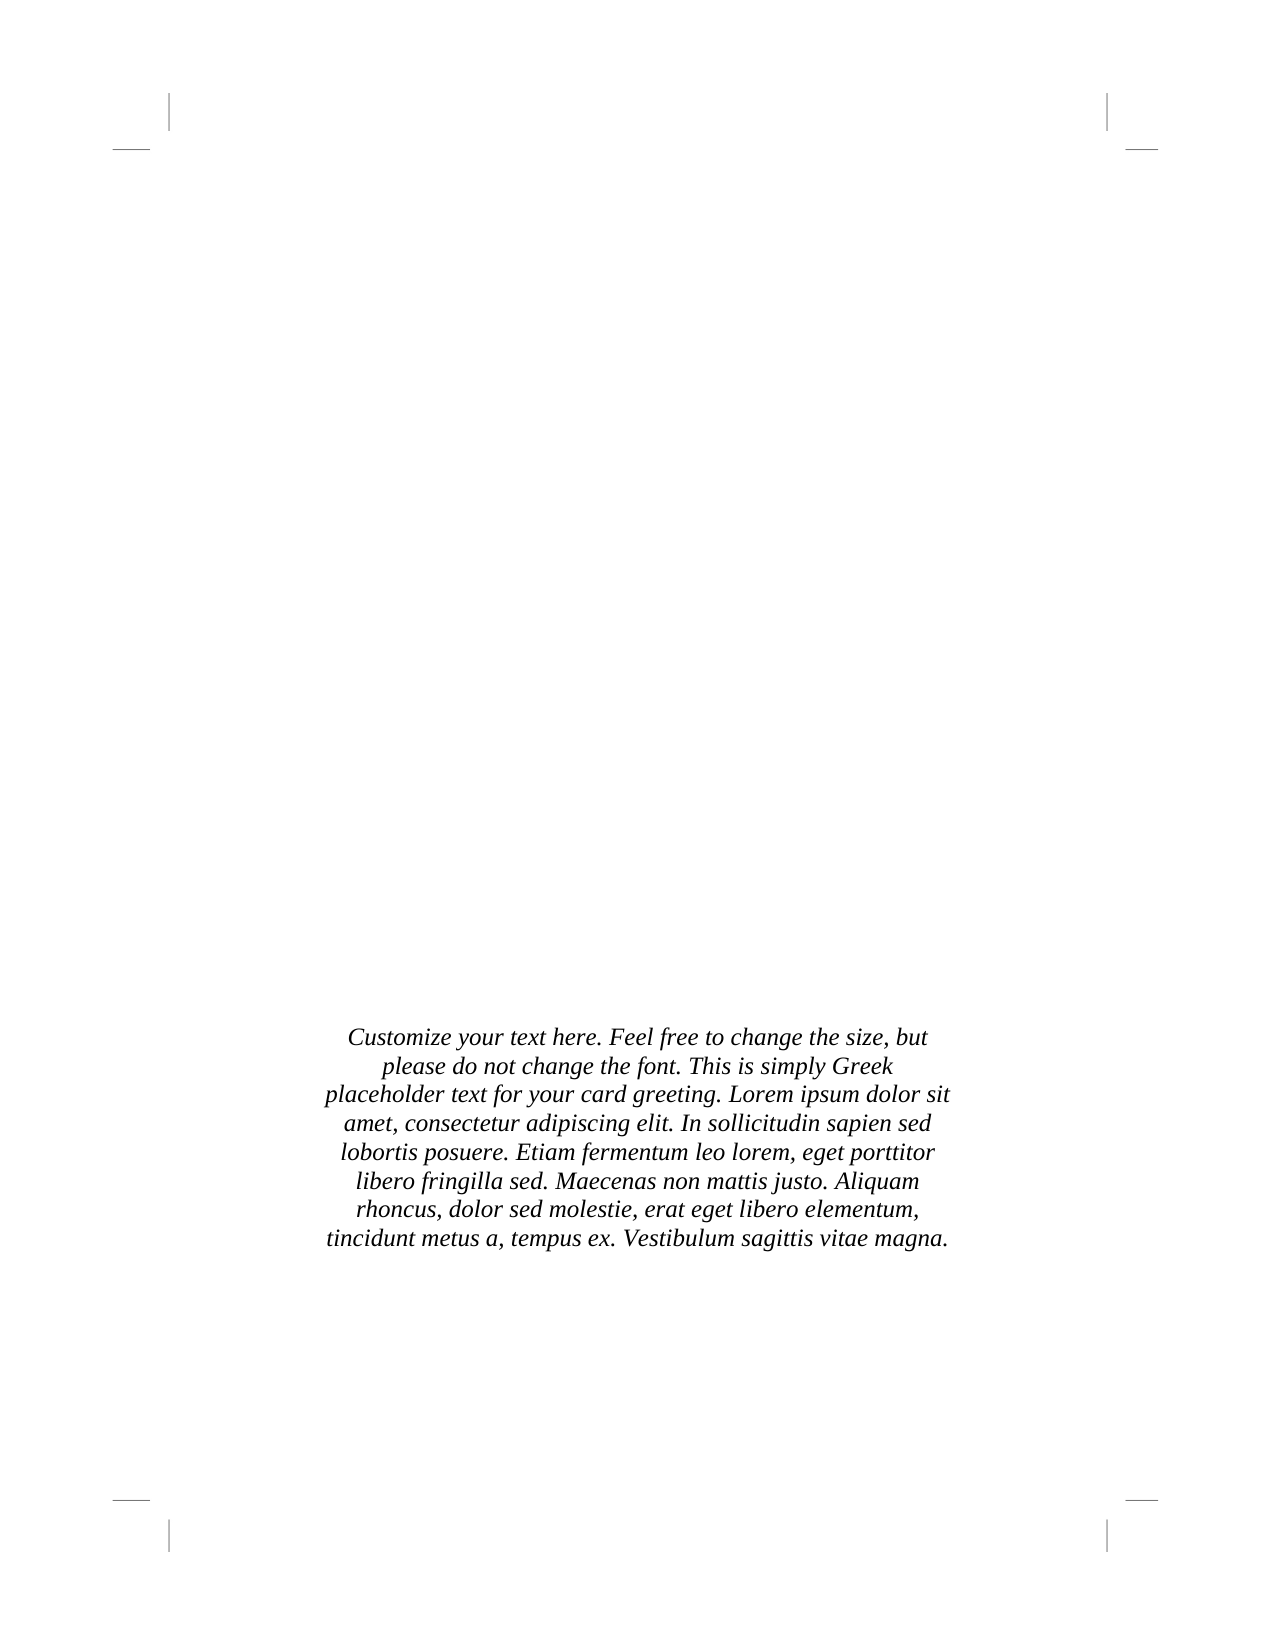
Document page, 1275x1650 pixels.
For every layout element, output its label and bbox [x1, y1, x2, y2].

picture [112, 93, 1157, 1551]
